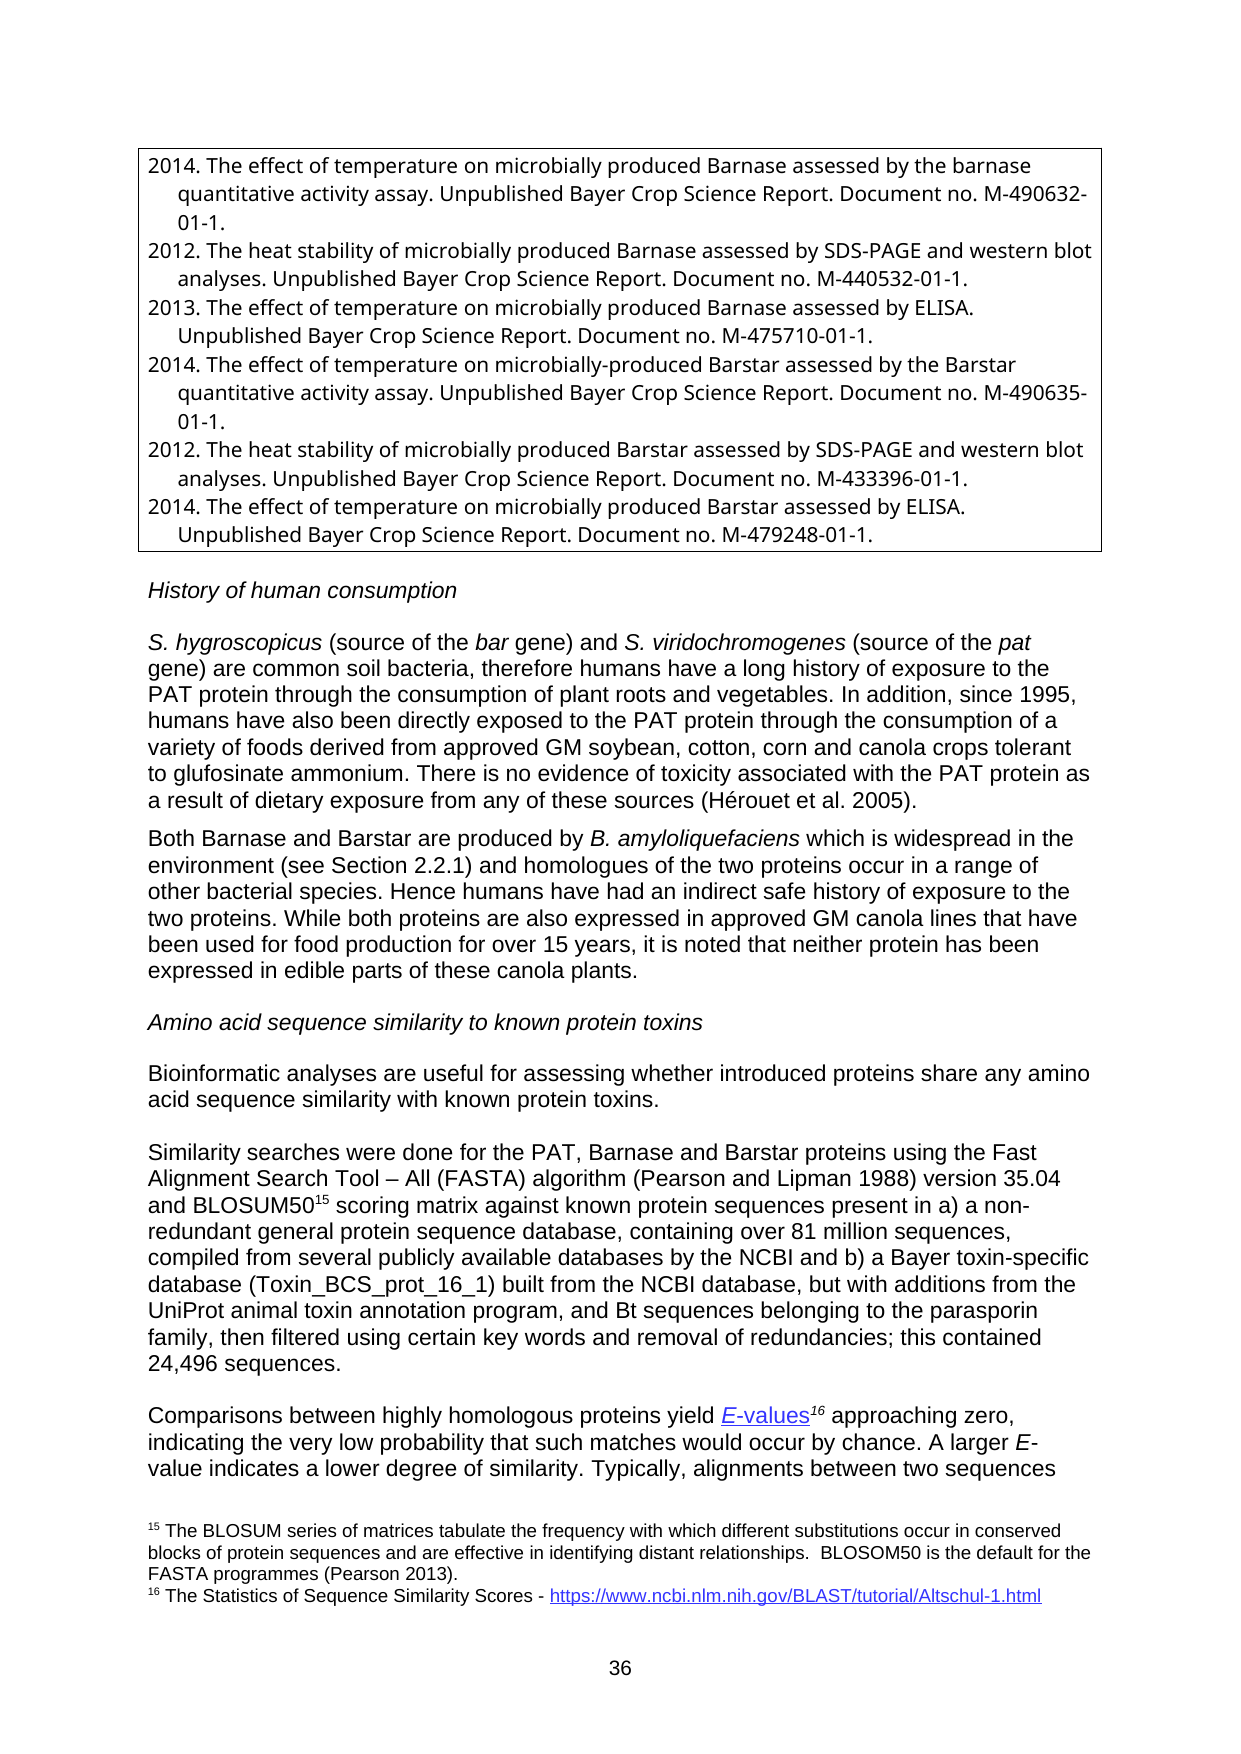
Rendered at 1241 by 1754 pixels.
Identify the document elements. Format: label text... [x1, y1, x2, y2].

text Similarity searches were done for the PAT, Barnase and Barstar proteins using the Fast Alignment Search Tool – All (FASTA) algorithm (Pearson and Lipman 1988) version 35.04 and BLOSUM50 scoring matrix against known protein sequences present in a) a non-redundant general protein sequence database, containing over 81 million sequences, compiled from several publicly available databases by the NCBI and b) a Bayer toxin-specific database (Toxin_BCS_prot_16_1) built from the NCBI database, but with additions from the UniProt animal toxin annotation program, and Bt sequences belonging to the parasporin family, then filtered using certain key words and removal of redundancies; this contained 24,496 sequences. [148, 1139, 1093, 1376]
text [148, 1402, 1093, 1482]
text Bioinformatic analyses are useful for assessing whether introduced proteins share any amino acid sequence similarity with known protein toxins. [148, 1060, 1093, 1113]
text S. hygroscopicus (source of the bar gene) and S. viridochromogenes (source of the pat gene) are common soil bacteria, therefore humans have a long history of exposure to the PAT protein through the consumption of plant roots and vegetables. In addition, since 1995, humans have also been directly exposed to the PAT protein through the consumption of a variety of foods derived from approved GM soybean, cotton, corn and canola crops tolerant to glufosinate ammonium. There is no evidence of toxicity associated with the PAT protein as a result of dietary exposure from any of these sources (Hérouet et al. 2005). [148, 628, 1093, 813]
text 2014. The effect of temperature on microbially-produced Barstar assessed by the Barstar quantitative activity assay. Unpublished Bayer Crop Science Report. Document no. M-490635-01-1. [148, 350, 1093, 435]
text 2014. The effect of temperature on microbially produced Barstar assessed by ELISA. Unpublished Bayer Crop Science Report. Document no. M-479248-01-1. [139, 489, 1101, 551]
subtitle Amino acid sequence similarity to known protein toxins [148, 1008, 1093, 1035]
subtitle History of human consumption [148, 577, 1093, 603]
text Both Barnase and Barstar are produced by B. amyloliquefaciens which is widespread in the environment (see Section 2.2.1) and homologues of the two proteins occur in a range of other bacterial species. Hence humans have had an indirect safe history of exposure to the two proteins. While both proteins are also expressed in approved GM canola lines that have been used for food production for over 15 years, it is noted that neither protein has been expressed in edible parts of these canola plants. [148, 825, 1093, 983]
text 2013. The effect of temperature on microbially produced Barnase assessed by ELISA. Unpublished Bayer Crop Science Report. Document no. M-475710-01-1. [148, 293, 1093, 350]
text 2014. The effect of temperature on microbially produced Barnase assessed by the barnase quantitative activity assay. Unpublished Bayer Crop Science Report. Document no. M-490632-01-1. [139, 149, 1101, 236]
text 2012. The heat stability of microbially produced Barnase assessed by SDS-PAGE and western blot analyses. Unpublished Bayer Crop Science Report. Document no. M-440532-01-1. [148, 236, 1093, 293]
text 2012. The heat stability of microbially produced Barstar assessed by SDS-PAGE and western blot analyses. Unpublished Bayer Crop Science Report. Document no. M-433396-01-1. [148, 435, 1093, 489]
